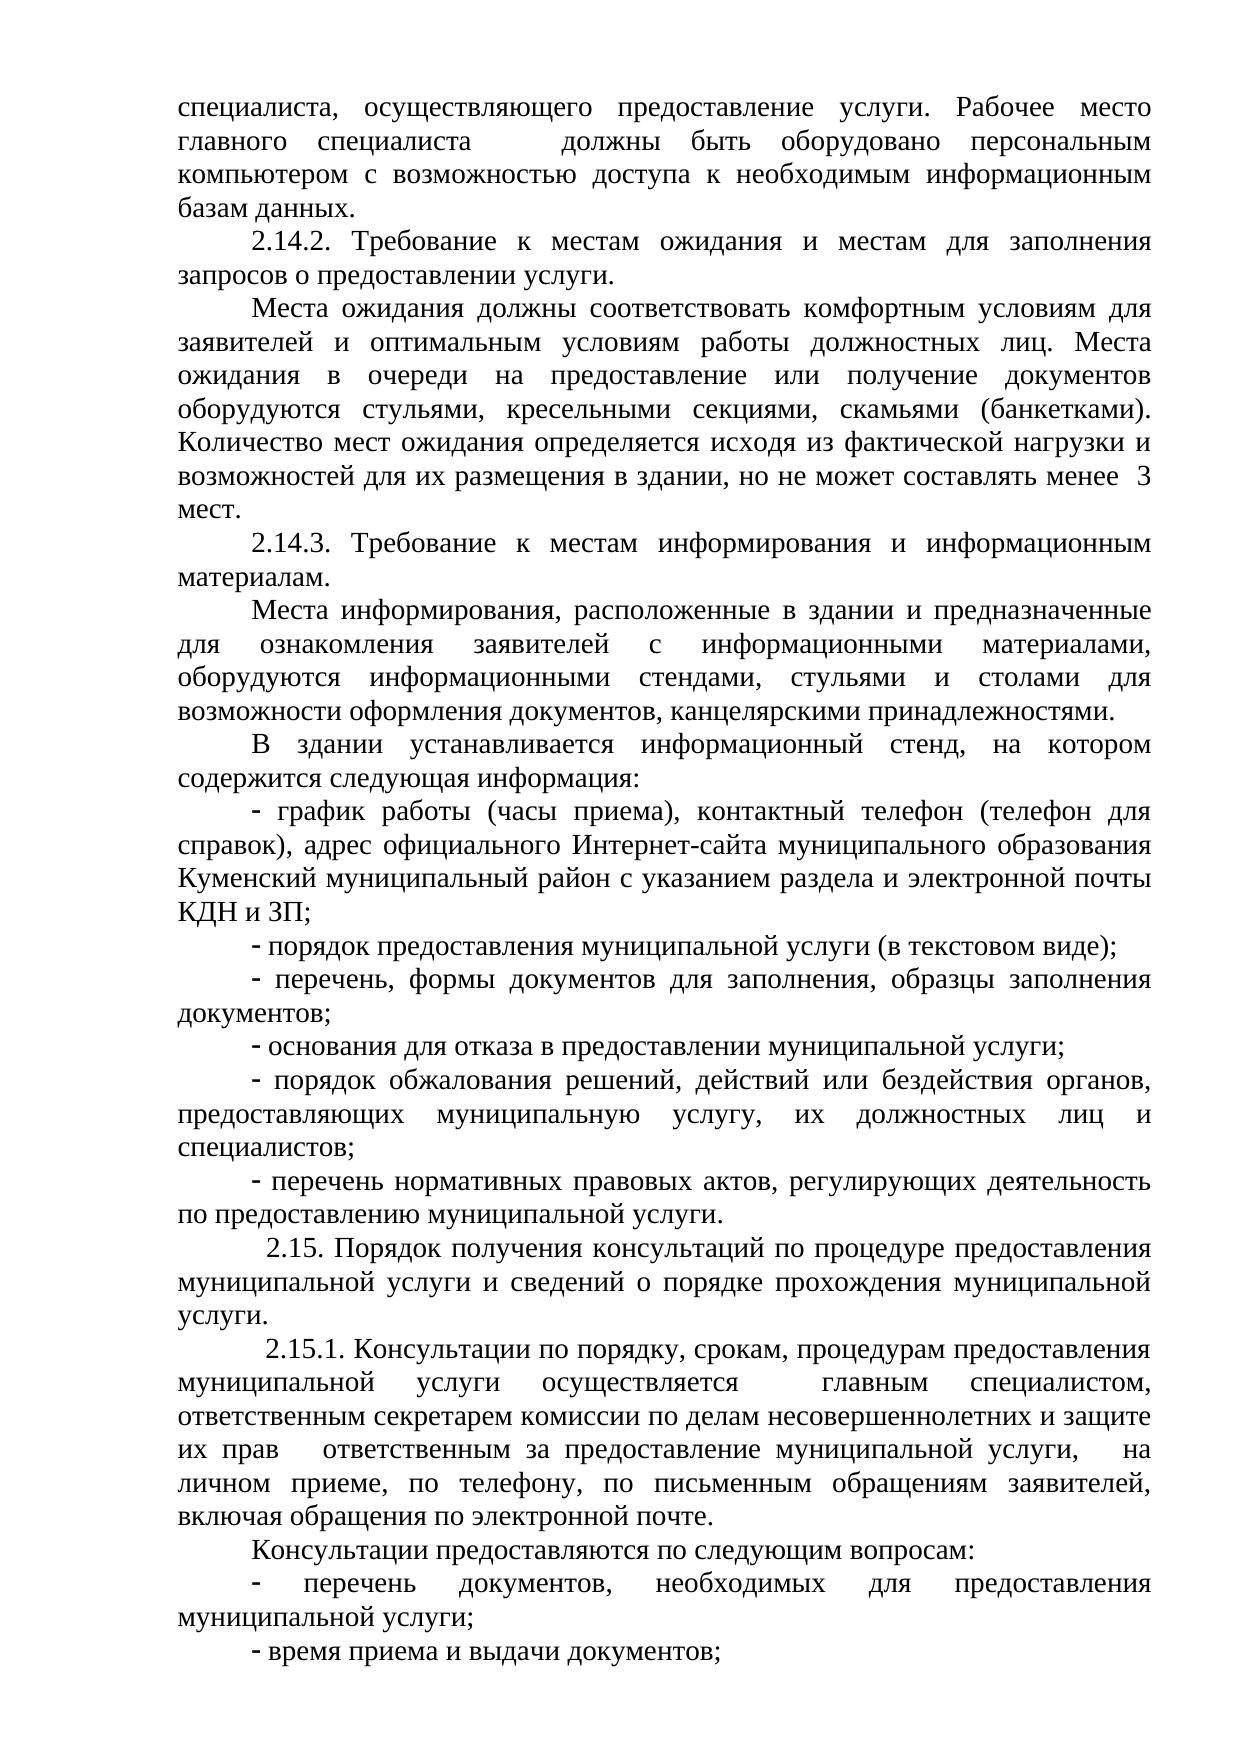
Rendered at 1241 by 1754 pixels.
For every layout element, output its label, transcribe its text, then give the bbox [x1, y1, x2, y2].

text график работы (часы приема), контактный телефон (телефон для справок), адрес официального Интернет-сайта муниципального образования Куменский муниципальный район с указанием раздела и электронной почты КДН и ЗП; [177, 793, 1152, 928]
text Консультации предоставляются по следующим вопросам: [177, 1532, 1152, 1566]
text 2.15. Порядок получения консультаций по процедуре предоставления муниципальной услуги и сведений о порядке прохождения муниципальной услуги. [177, 1230, 1152, 1331]
text Места информирования, расположенные в здании и предназначенные для ознакомления заявителей с информационными материалами, оборудуются информационными стендами, стульями и столами для возможности оформления документов, канцелярскими принадлежностями. [177, 592, 1152, 726]
text Места ожидания должны соответствовать комфортным условиям для заявителей и оптимальным условиям работы должностных лиц. Места ожидания в очереди на предоставление или получение документов оборудуются стульями, кресельными секциями, скамьями (банкетками). Количество мест ожидания определяется исходя из фактической нагрузки и возможностей для их размещения в здании, но не может составлять менее 3 мест. [177, 290, 1152, 525]
text порядок обжалования решений, действий или бездействия органов, предоставляющих муниципальную услугу, их должностных лиц и специалистов; [177, 1062, 1152, 1163]
text перечень, формы документов для заполнения, образцы заполнения документов; [177, 961, 1152, 1028]
text 2.14.2. Требование к местам ожидания и местам для заполнения запросов о предоставлении услуги. [177, 223, 1152, 290]
text основания для отказа в предоставлении муниципальной услуги; [177, 1028, 1152, 1062]
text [177, 89, 1152, 223]
text 2.14.3. Требование к местам информирования и информационным материалам. [177, 525, 1152, 592]
text порядок предоставления муниципальной услуги (в текстовом виде); [177, 928, 1152, 961]
text В здании устанавливается информационный стенд, на котором содержится следующая информация: [177, 726, 1152, 793]
text 2.15.1. Консультации по порядку, срокам, процедурам предоставления муниципальной услуги осуществляется главным специалистом, ответственным секретарем комиссии по делам несовершеннолетних и защите их прав ответственным за предоставление муниципальной услуги, на личном приеме, по телефону, по письменным обращениям заявителей, включая обращения по электронной почте. [177, 1331, 1152, 1532]
text время приема и выдачи документов; [177, 1633, 1152, 1666]
text перечень нормативных правовых актов, регулирующих деятельность по предоставлению муниципальной услуги. [177, 1163, 1152, 1230]
text перечень документов, необходимых для предоставления муниципальной услуги; [177, 1566, 1152, 1633]
